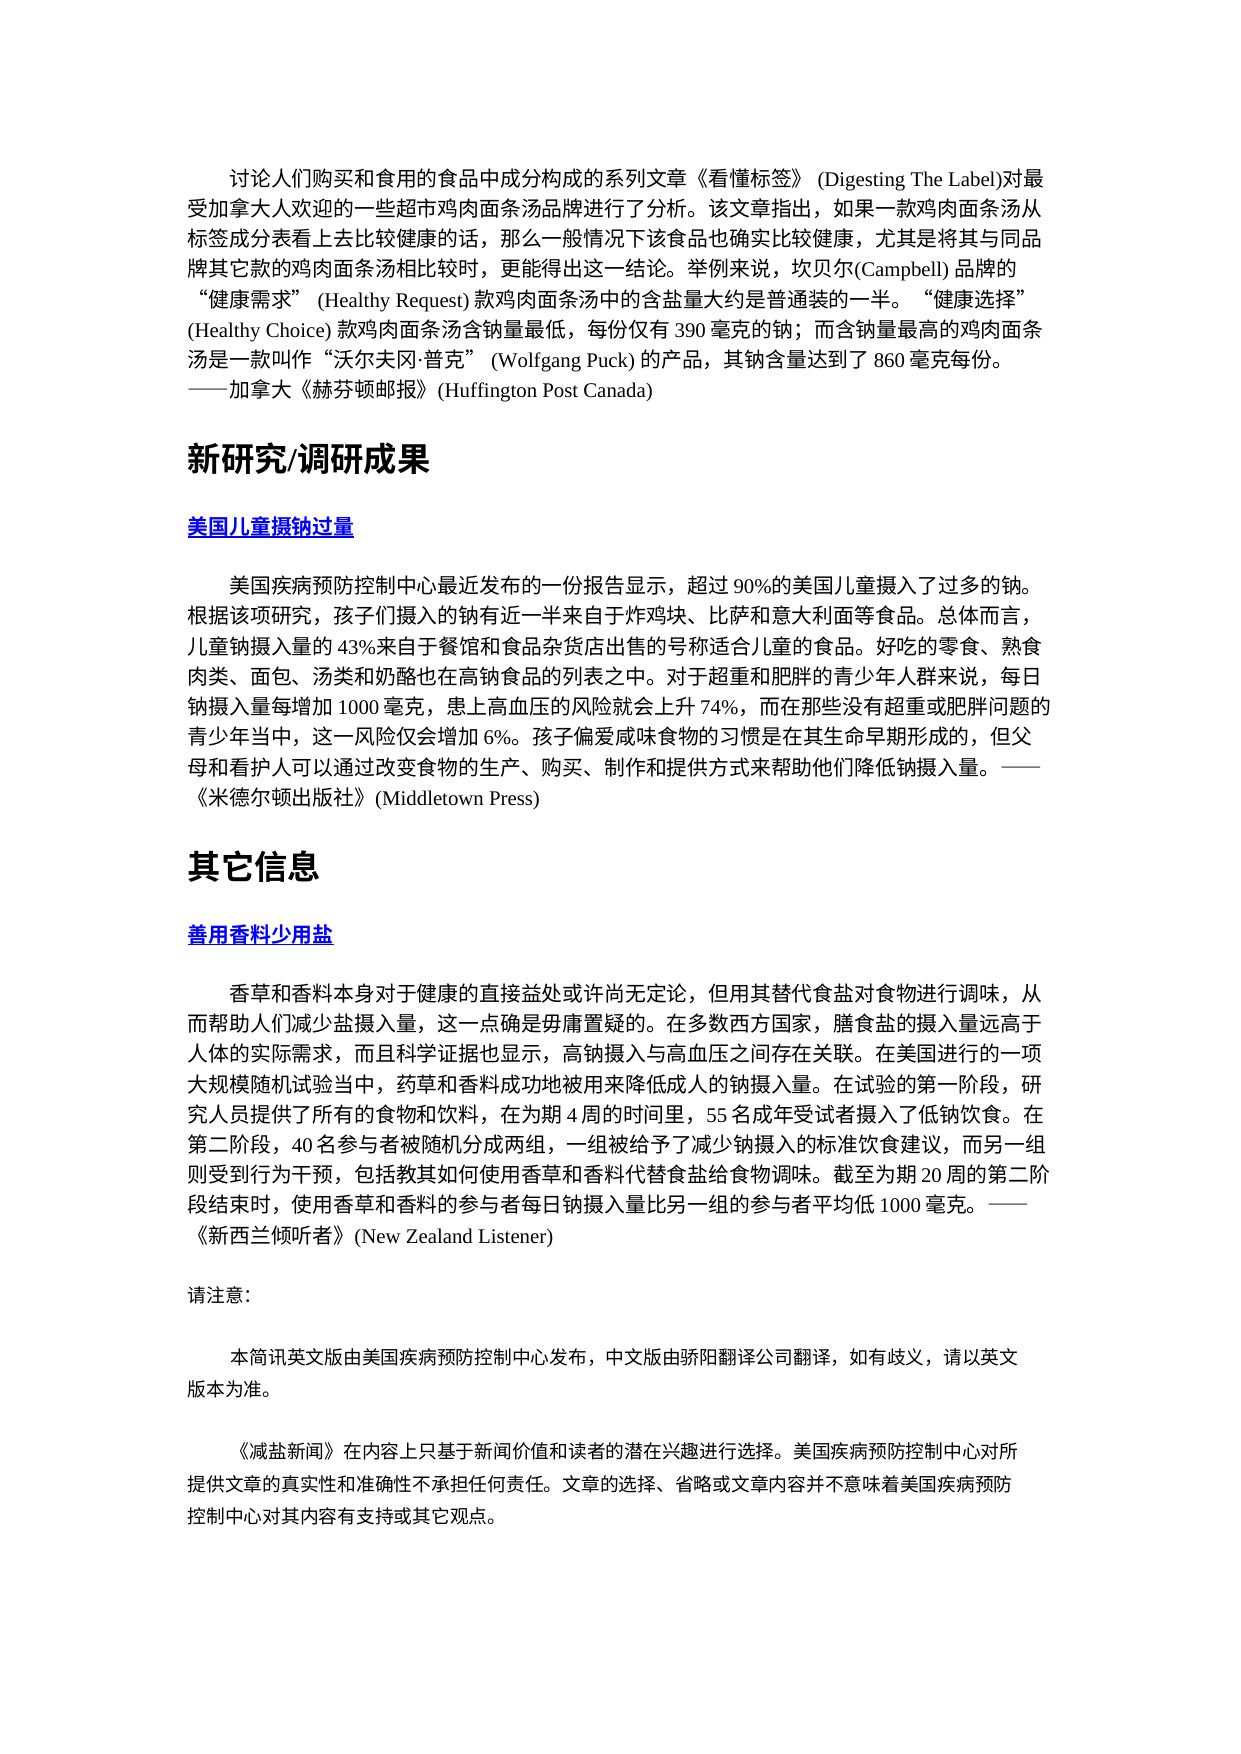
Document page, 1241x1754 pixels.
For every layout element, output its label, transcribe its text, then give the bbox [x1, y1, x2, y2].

text 新研究/调研成果 [187, 433, 1053, 481]
text 本简讯英文版由美国疾病预防控制中心发布，中文版由骄阳翻译公司翻译，如有歧义，请以英文版本为准。 [187, 1340, 1021, 1405]
text 香草和香料本身对于健康的直接益处或许尚无定论，但用其替代食盐对食物进行调味，从而帮助人们减少盐摄入量，这一点确是毋庸置疑的。在多数西方国家，膳食盐的摄入量远高于人体的实际需求，而且科学证据也显示，高钠摄入与高血压之间存在关联。在美国进行的一项大规模随机试验当中，药草和香料成功地被用来降低成人的钠摄入量。在试验的第一阶段，研究人员提供了所有的食物和饮料，在为期4周的时间里，55名成年受试者摄入了低钠饮食。在第二阶段，40名参与者被随机分成两组，一组被给予了减少钠摄入的标准饮食建议，而另一组则受到行为干预，包括教其如何使用香草和香料代替食盐给食物调味。截至为期20周的第二阶段结束时，使用香草和香料的参与者每日钠摄入量比另一组的参与者平均低1000毫克。——《新西兰倾听者》(New Zealand Listener) [187, 977, 1053, 1249]
text 美国疾病预防控制中心最近发布的一份报告显示，超过90%的美国儿童摄入了过多的钠。根据该项研究，孩子们摄入的钠有近一半来自于炸鸡块、比萨和意大利面等食品。总体而言，儿童钠摄入量的43%来自于餐馆和食品杂货店出售的号称适合儿童的食品。好吃的零食、熟食肉类、面包、汤类和奶酪也在高钠食品的列表之中。对于超重和肥胖的青少年人群来说，每日钠摄入量每增加1000毫克，患上高血压的风险就会上升74%，而在那些没有超重或肥胖问题的青少年当中，这一风险仅会增加6%。孩子偏爱咸味食物的习惯是在其生命早期形成的，但父母和看护人可以通过改变食物的生产、购买、制作和提供方式来帮助他们降低钠摄入量。——《米德尔顿出版社》(Middletown Press) [187, 569, 1053, 811]
text 请注意： [187, 1278, 1021, 1311]
text 美国儿童摄钠过量 [187, 510, 1053, 540]
text 讨论人们购买和食用的食品中成分构成的系列文章《看懂标签》 (Digesting The Label)对最受加拿大人欢迎的一些超市鸡肉面条汤品牌进行了分析。该文章指出，如果一款鸡肉面条汤从标签成分表看上去比较健康的话，那么一般情况下该食品也确实比较健康，尤其是将其与同品牌其它款的鸡肉面条汤相比较时，更能得出这一结论。举例来说，坎贝尔(Campbell) 品牌的“健康需求” (Healthy Request) 款鸡肉面条汤中的含盐量大约是普通装的一半。“健康选择” (Healthy Choice) 款鸡肉面条汤含钠量最低，每份仅有390毫克的钠；而含钠量最高的鸡肉面条汤是一款叫作“沃尔夫冈·普克” (Wolfgang Puck) 的产品，其钠含量达到了860毫克每份。——加拿大《赫芬顿邮报》(Huffington Post Canada) [187, 162, 1053, 404]
text 善用香料少用盐 [187, 918, 1053, 948]
text 《减盐新闻》在内容上只基于新闻价值和读者的潜在兴趣进行选择。美国疾病预防控制中心对所提供文章的真实性和准确性不承担任何责任。文章的选择、省略或文章内容并不意味着美国疾病预防控制中心对其内容有支持或其它观点。 [187, 1434, 1021, 1532]
text 其它信息 [187, 840, 1053, 889]
